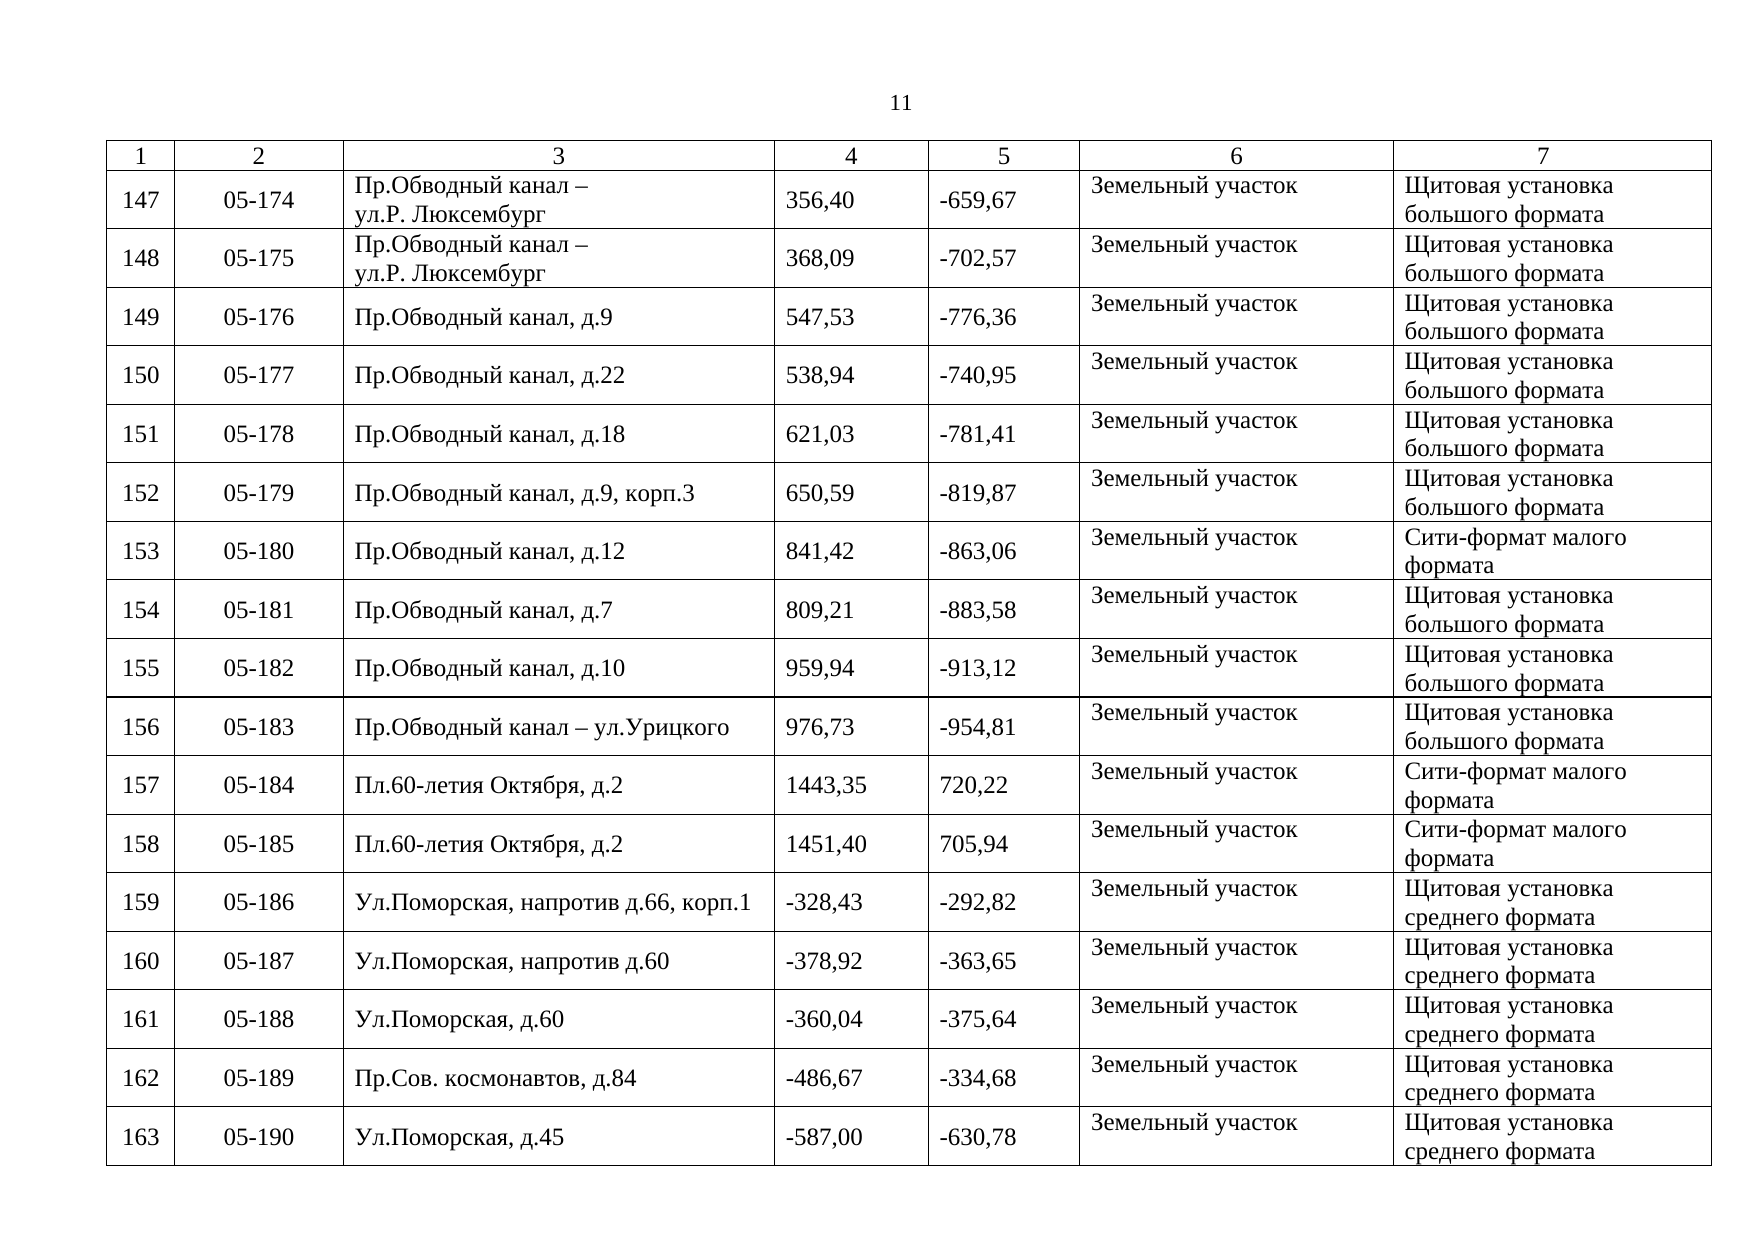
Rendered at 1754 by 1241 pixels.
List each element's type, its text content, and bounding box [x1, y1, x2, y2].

text 11 [118, 89, 1683, 115]
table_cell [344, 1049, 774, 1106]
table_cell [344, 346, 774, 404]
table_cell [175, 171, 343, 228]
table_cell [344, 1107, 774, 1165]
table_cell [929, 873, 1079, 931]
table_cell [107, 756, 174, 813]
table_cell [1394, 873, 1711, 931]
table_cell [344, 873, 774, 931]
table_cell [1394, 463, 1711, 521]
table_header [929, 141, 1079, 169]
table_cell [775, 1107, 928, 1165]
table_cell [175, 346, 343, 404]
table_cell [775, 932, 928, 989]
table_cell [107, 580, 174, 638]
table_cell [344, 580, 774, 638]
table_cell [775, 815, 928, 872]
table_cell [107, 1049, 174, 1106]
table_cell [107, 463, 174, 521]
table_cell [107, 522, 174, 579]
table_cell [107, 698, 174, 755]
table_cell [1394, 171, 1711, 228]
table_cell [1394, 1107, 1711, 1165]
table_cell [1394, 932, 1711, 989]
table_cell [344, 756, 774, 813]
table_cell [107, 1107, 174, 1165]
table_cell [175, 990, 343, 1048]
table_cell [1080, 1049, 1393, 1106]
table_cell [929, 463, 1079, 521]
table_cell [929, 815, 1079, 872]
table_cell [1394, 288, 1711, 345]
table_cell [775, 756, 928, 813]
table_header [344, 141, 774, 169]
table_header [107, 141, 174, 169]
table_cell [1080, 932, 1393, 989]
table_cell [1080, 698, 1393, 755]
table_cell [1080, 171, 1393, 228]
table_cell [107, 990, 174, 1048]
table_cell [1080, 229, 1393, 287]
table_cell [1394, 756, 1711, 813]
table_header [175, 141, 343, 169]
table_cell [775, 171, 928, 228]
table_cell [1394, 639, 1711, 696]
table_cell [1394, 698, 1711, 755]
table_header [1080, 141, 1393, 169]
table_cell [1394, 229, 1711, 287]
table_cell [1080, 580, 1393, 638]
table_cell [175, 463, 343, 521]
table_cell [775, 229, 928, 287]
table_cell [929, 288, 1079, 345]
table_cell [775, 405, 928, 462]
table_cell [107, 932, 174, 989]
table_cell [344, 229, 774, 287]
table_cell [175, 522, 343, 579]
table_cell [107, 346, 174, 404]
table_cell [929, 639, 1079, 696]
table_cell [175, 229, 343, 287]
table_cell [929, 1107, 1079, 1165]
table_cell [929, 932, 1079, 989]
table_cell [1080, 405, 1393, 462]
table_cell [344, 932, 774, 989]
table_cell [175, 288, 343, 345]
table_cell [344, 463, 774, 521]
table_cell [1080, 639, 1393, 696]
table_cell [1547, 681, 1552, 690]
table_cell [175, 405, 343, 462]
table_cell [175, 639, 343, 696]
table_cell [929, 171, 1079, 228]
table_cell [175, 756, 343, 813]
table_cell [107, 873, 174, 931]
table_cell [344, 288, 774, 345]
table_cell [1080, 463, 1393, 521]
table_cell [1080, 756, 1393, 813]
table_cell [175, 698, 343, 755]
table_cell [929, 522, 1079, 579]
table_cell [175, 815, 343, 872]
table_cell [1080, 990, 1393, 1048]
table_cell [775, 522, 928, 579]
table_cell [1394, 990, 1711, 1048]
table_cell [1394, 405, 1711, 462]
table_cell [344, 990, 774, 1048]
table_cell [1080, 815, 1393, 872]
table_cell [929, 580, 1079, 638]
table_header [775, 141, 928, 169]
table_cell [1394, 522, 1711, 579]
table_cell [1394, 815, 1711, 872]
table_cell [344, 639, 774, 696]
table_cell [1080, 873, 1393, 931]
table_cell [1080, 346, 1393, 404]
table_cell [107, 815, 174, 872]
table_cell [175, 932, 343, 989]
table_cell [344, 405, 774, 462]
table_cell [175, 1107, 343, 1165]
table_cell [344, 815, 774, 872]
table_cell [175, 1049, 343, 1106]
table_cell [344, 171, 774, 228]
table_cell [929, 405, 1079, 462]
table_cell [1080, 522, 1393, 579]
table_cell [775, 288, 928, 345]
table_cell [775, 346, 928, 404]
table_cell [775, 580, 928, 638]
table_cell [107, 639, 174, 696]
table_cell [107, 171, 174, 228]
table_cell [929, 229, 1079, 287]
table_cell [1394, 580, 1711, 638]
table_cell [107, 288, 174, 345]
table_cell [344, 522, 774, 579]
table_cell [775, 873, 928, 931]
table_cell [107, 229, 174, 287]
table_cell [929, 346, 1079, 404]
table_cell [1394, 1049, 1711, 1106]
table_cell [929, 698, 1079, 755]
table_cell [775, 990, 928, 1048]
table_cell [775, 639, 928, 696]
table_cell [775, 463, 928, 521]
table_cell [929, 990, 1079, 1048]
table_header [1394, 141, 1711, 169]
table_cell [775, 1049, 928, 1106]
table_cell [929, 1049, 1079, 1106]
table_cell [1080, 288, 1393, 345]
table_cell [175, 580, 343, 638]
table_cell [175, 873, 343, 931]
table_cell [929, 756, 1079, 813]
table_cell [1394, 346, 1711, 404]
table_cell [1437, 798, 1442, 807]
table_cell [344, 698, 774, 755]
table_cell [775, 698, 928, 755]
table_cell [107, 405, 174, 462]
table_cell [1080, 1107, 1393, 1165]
